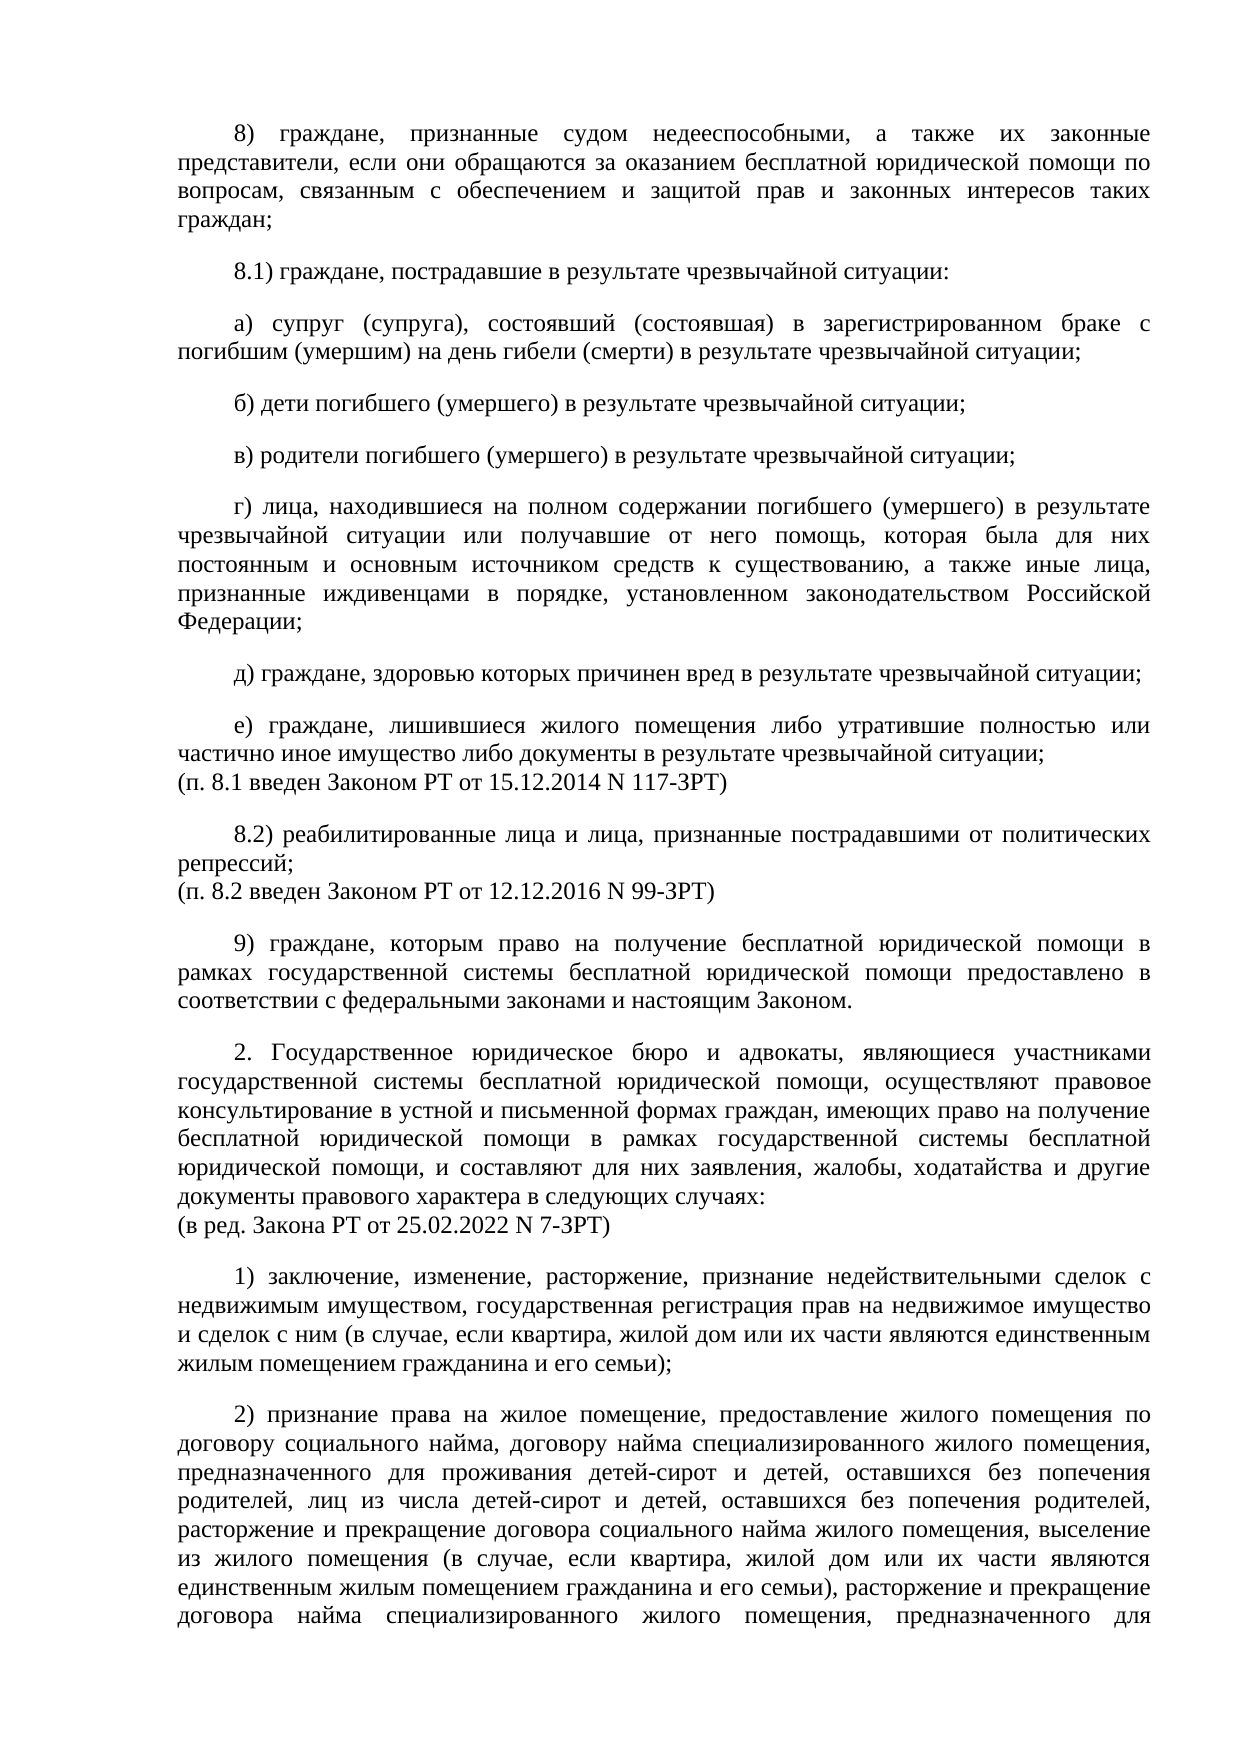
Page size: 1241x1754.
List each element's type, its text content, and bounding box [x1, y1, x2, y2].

text д) граждане, здоровью которых причинен вред в результате чрезвычайной ситуации; [177, 658, 1152, 687]
text 2. Государственное юридическое бюро и адвокаты, являющиеся участниками государственной системы бесплатной юридической помощи, осуществляют правовое консультирование в устной и письменной формах граждан, имеющих право на получение бесплатной юридической помощи в рамках государственной системы бесплатной юридической помощи, и составляют для них заявления, жалобы, ходатайства и другие документы правового характера в следующих случаях: [177, 1037, 1152, 1210]
text 1) заключение, изменение, расторжение, признание недействительными сделок с недвижимым имуществом, государственная регистрация прав на недвижимое имущество и сделок с ним (в случае, если квартира, жилой дом или их части являются единственным жилым помещением гражданина и его семьи); [177, 1261, 1152, 1376]
text 8.1) граждане, пострадавшие в результате чрезвычайной ситуации: [177, 256, 1152, 285]
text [177, 1399, 1152, 1629]
text 9) граждане, которым право на получение бесплатной юридической помощи в рамках государственной системы бесплатной юридической помощи предоставлено в соответствии с федеральными законами и настоящим Законом. [177, 928, 1152, 1014]
text б) дети погибшего (умершего) в результате чрезвычайной ситуации; [177, 388, 1152, 417]
text (п. 8.1 введен Законом РТ от 15.12.2014 N 117-ЗРТ) [177, 767, 1152, 796]
text 8.2) реабилитированные лица и лица, признанные пострадавшими от политических репрессий; [177, 819, 1152, 876]
text а) супруг (супруга), состоявший (состоявшая) в зарегистрированном браке с погибшим (умершим) на день гибели (смерти) в результате чрезвычайной ситуации; [177, 308, 1152, 365]
text г) лица, находившиеся на полном содержании погибшего (умершего) в результате чрезвычайной ситуации или получавшие от него помощь, которая была для них постоянным и основным источником средств к существованию, а также иные лица, признанные иждивенцами в порядке, установленном законодательством Российской Федерации; [177, 491, 1152, 635]
text е) граждане, лишившиеся жилого помещения либо утратившие полностью или частично иное имущество либо документы в результате чрезвычайной ситуации; [177, 710, 1152, 767]
text 8) граждане, признанные судом недееспособными, а также их законные представители, если они обращаются за оказанием бесплатной юридической помощи по вопросам, связанным с обеспечением и защитой прав и законных интересов таких граждан; [177, 118, 1152, 233]
text (п. 8.2 введен Законом РТ от 12.12.2016 N 99-ЗРТ) [177, 876, 1152, 905]
text в) родители погибшего (умершего) в результате чрезвычайной ситуации; [177, 440, 1152, 468]
text (в ред. Закона РТ от 25.02.2022 N 7-ЗРТ) [177, 1210, 1152, 1238]
